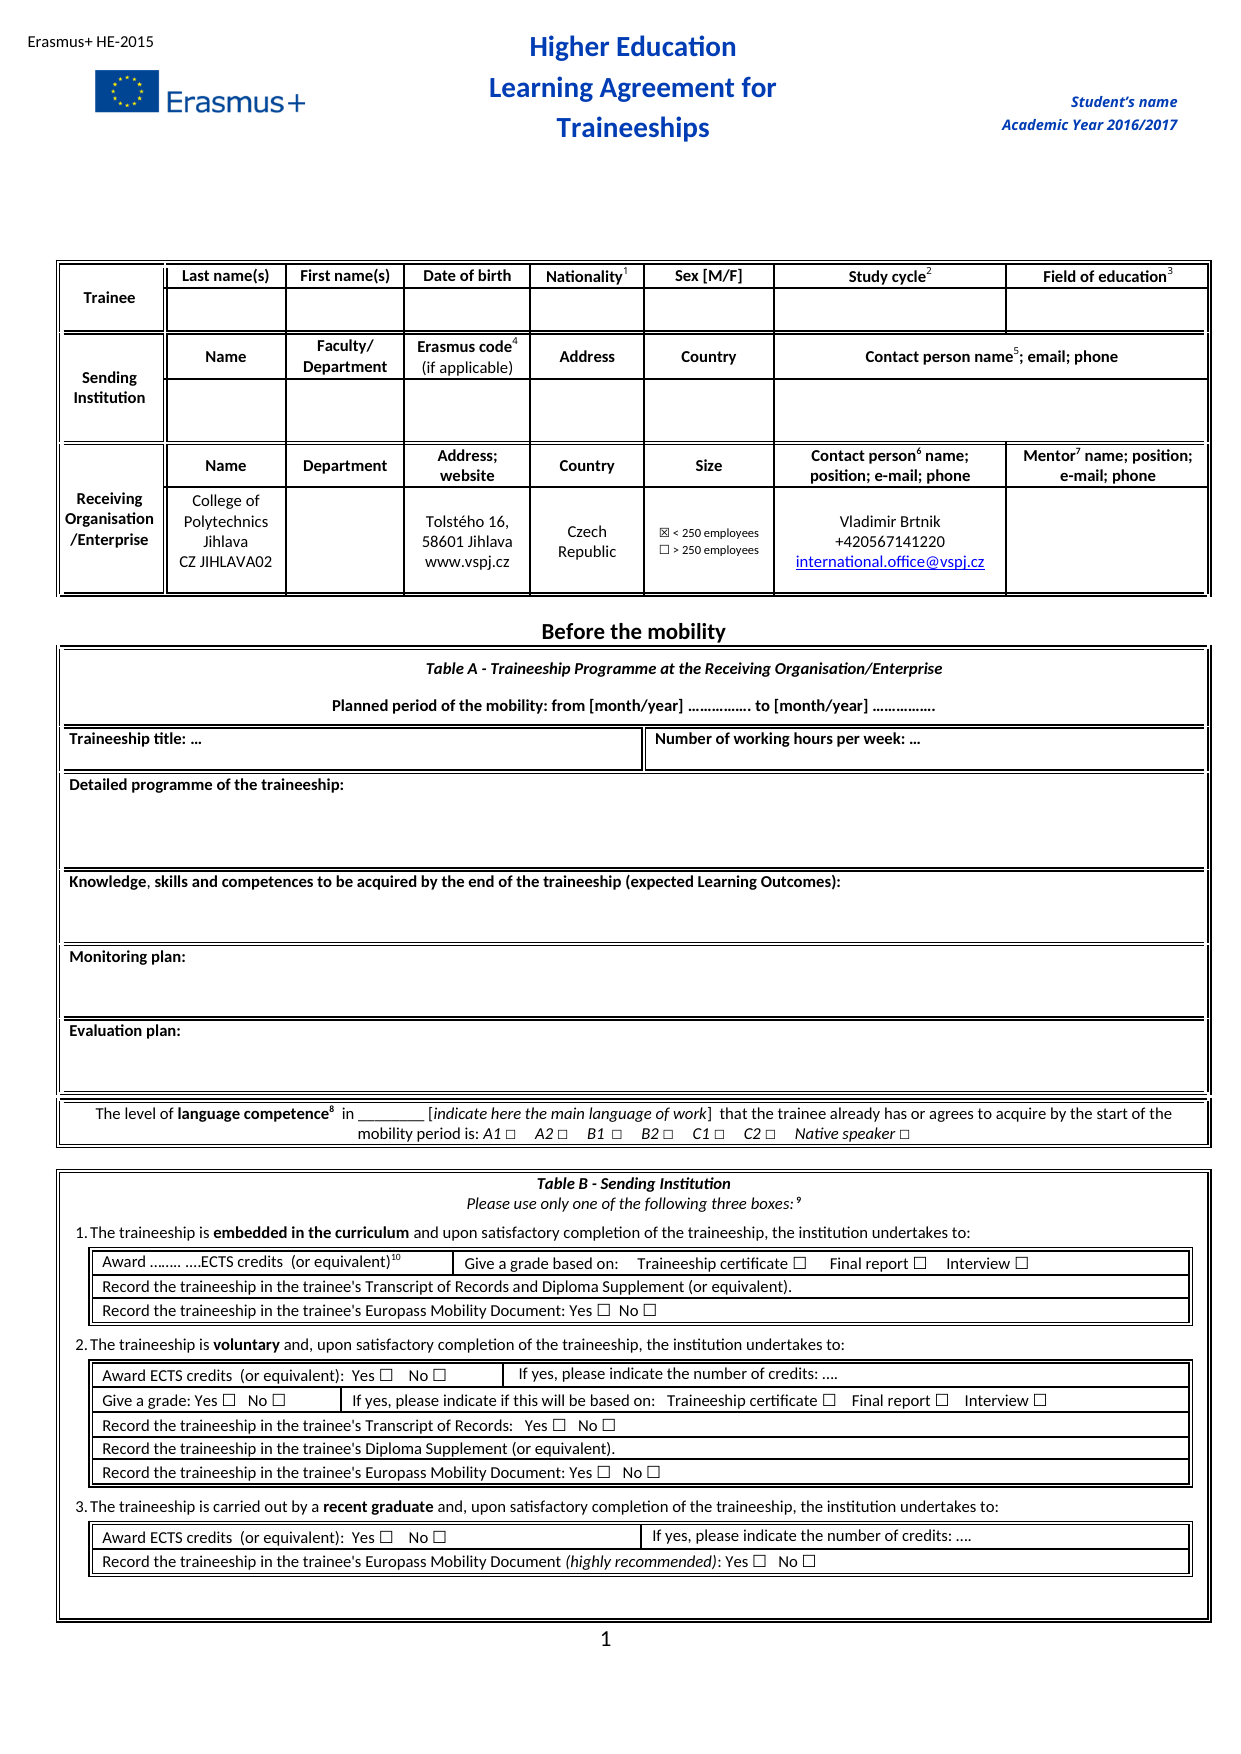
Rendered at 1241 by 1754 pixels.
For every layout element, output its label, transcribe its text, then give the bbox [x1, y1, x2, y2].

table_header Field of education [1007, 265, 1207, 287]
table_cell Number of working hours per week: … [644, 724, 1209, 769]
table_cell [168, 380, 285, 441]
table_cell Traineeship title: … [58, 724, 644, 769]
table_cell [531, 380, 643, 441]
table_cell Before the mobility [58, 592, 1209, 645]
table_cell [58, 645, 160, 687]
table_header Trainee [58, 261, 165, 330]
table_cell Erasmus code (if applicable) [405, 335, 529, 378]
table_cell [58, 1091, 160, 1098]
table_cell [1079, 1091, 1209, 1098]
table_cell Detailed programme of the traineeship: [58, 769, 1209, 867]
table_header Date of birth [405, 265, 529, 287]
table_cell [645, 289, 773, 330]
table_header Last name(s) [165, 261, 286, 287]
table_cell Country [531, 445, 643, 486]
table_cell [168, 289, 285, 330]
table_cell Department [287, 445, 403, 486]
table_cell Name [168, 335, 285, 378]
table_cell [405, 289, 529, 330]
table_cell Address [531, 335, 643, 378]
table_cell [775, 380, 1207, 441]
table_cell [287, 488, 403, 592]
table_cell [531, 289, 643, 330]
table_cell [287, 289, 403, 330]
table_header First name(s) [287, 265, 403, 287]
table_cell [1007, 488, 1207, 592]
table_cell Czech Republic [531, 488, 643, 592]
table_cell Evaluation plan: [58, 1016, 1209, 1091]
table_cell Size [645, 445, 773, 486]
table_cell [405, 380, 529, 441]
table_cell Monitoring plan: [58, 942, 1209, 1016]
table_cell < 250 employees > 250 employees [645, 488, 773, 592]
table_cell [287, 380, 403, 441]
table_cell Tolstého 16, 58601 Jihlava www.vspj.cz [405, 488, 529, 592]
table_cell Sending Institution [58, 330, 165, 441]
table_cell Table A - Traineeship Programme at the Receiving Organisation/Enterprise [160, 645, 1209, 687]
table_cell Knowledge, skills and competences to be acquired by the end of the traineeship (expected Learning Outcomes): [58, 867, 1209, 942]
table_cell [775, 289, 1005, 330]
table_cell Name [168, 445, 285, 486]
table_cell Contact person name; email; phone [775, 330, 1209, 378]
table_cell Receiving Organisation/Enterprise [58, 441, 165, 592]
table_cell Planned period of the mobility: from [month/year] ……………. to [month/year] ……………. [60, 687, 1207, 724]
table_header Study cycle [775, 265, 1005, 287]
table_cell Faculty/ Department [287, 335, 403, 378]
table_cell College of Polytechnics Jihlava CZ JIHLAVA02 [168, 488, 285, 592]
table_cell The level of language competence in ________ [indicate here the main language of work] that the trainee already has or agrees to acquire by the start of the mobility period is: A1 A2 B1 B2 C1 C2 Native speaker [58, 1098, 1209, 1144]
picture [95, 70, 306, 113]
table_header Sex [M/F] [645, 265, 773, 287]
table_cell Country [645, 335, 773, 378]
table_cell [1007, 289, 1207, 330]
table_cell Address; website [405, 445, 529, 486]
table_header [60, 1173, 1207, 1618]
table_cell [645, 380, 773, 441]
table_header Nationality [531, 265, 643, 287]
table_cell Vladimir Brtnik +420567141220 international.office@vspj.cz [775, 488, 1005, 592]
table_cell Mentor name; position; e-mail; phone [1007, 441, 1209, 486]
table_cell Contact person name; position; e-mail; phone [775, 445, 1005, 486]
